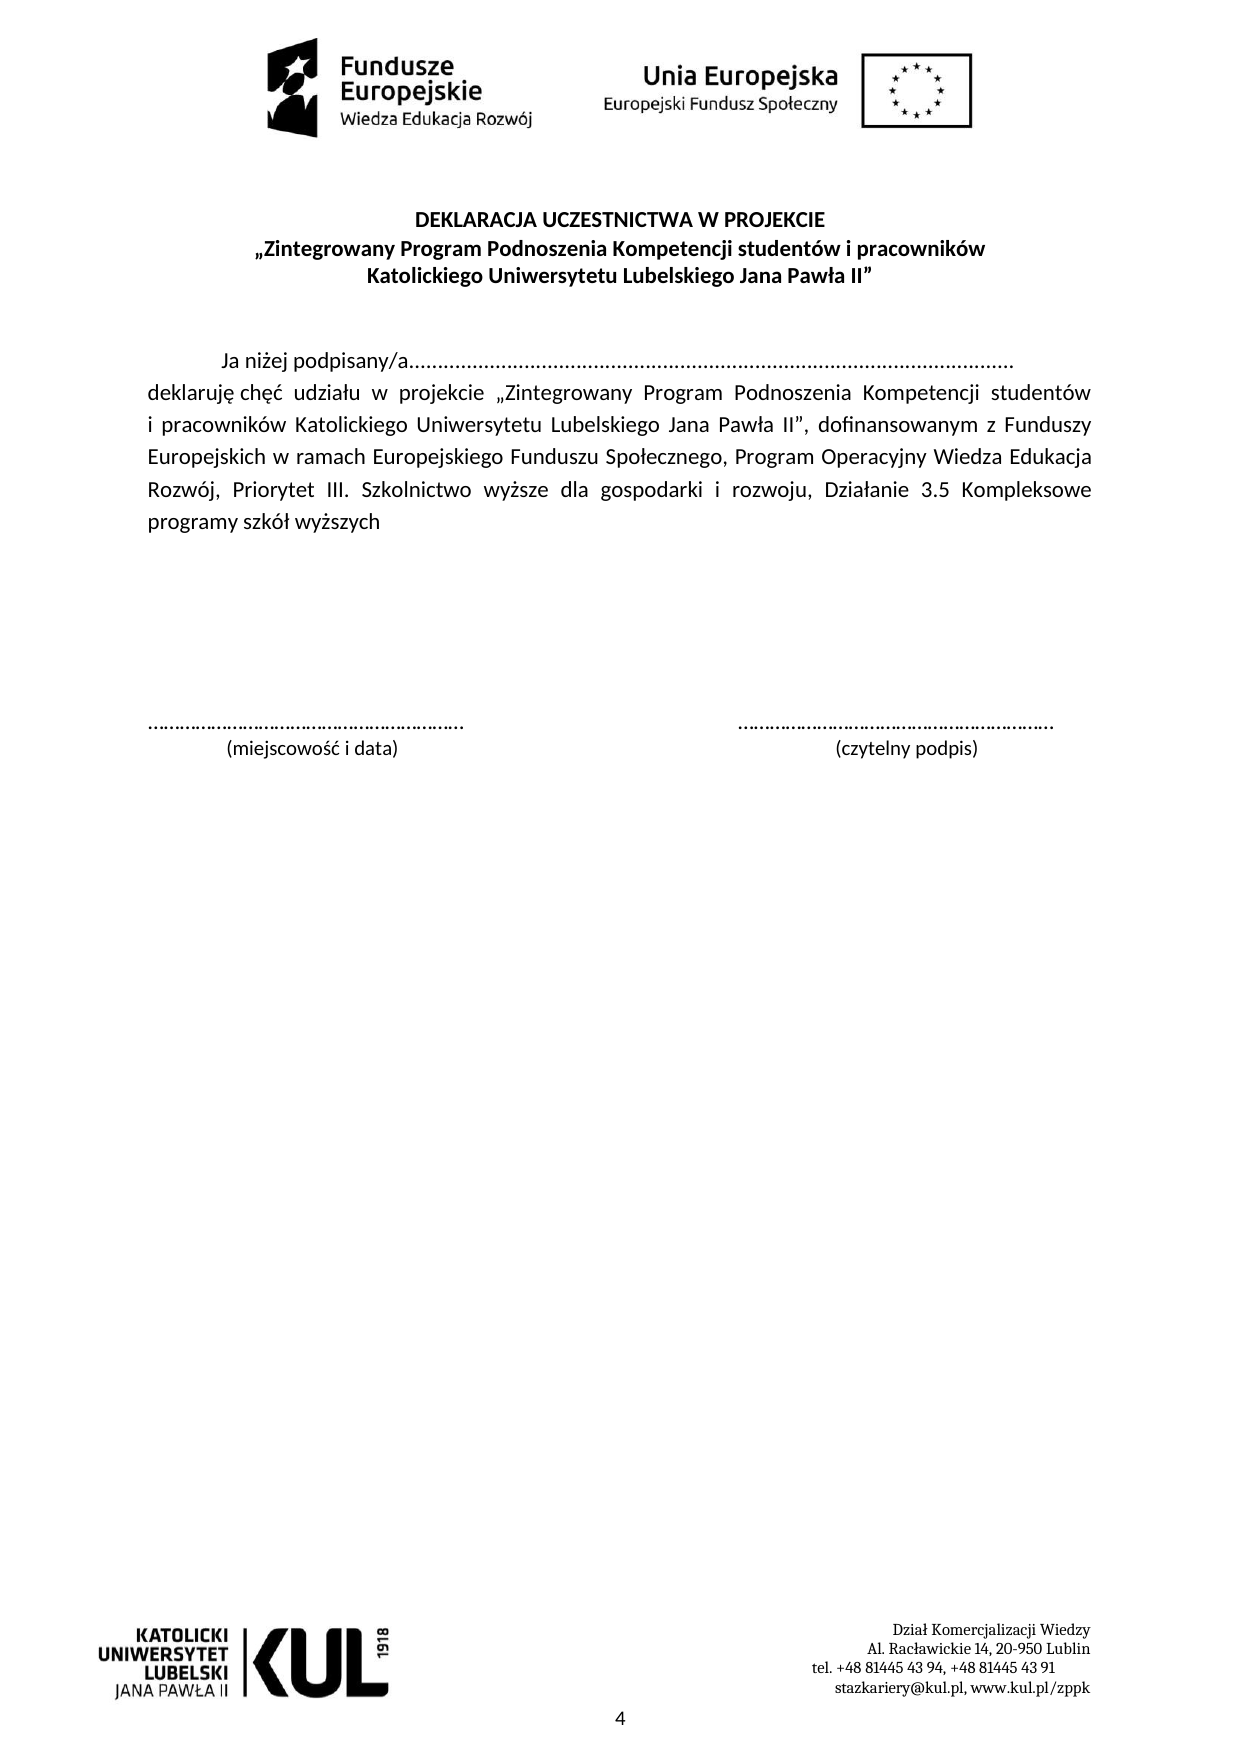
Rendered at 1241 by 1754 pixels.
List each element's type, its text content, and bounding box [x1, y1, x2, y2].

subtitle DEKLARACJA UCZESTNICTWA W PROJEKCIE [254, 206, 987, 234]
text „Zintegrowany Program Podnoszenia Kompetencji studentów i pracowników Katolickiego Uniwersytetu Lubelskiego Jana Pawła II” [254, 234, 986, 290]
picture [97, 1626, 392, 1705]
text …………………………………………………… …………………………………………………… [125, 707, 1077, 735]
subtitle Ja niżej podpisany/a......................................................................................................... [221, 346, 1151, 374]
text deklaruję chęć udziału w projekcie „Zintegrowany Program Podnoszenia Kompetencji studentów i pracowników Katolickiego Uniwersytetu Lubelskiego Jana Pawła II”, dofinansowanym z Funduszy Europejskich w ramach Europejskiego Funduszu Społecznego, Program Operacyjny Wiedza Edukacja Rozwój, Priorytet III. Szkolnictwo wyższe dla gospodarki i rozwoju, Działanie 3.5 Kompleksowe programy szkół wyższych [147, 378, 1093, 535]
text (miejscowość i data) (czytelny podpis) [125, 735, 1079, 761]
picture [267, 38, 976, 141]
